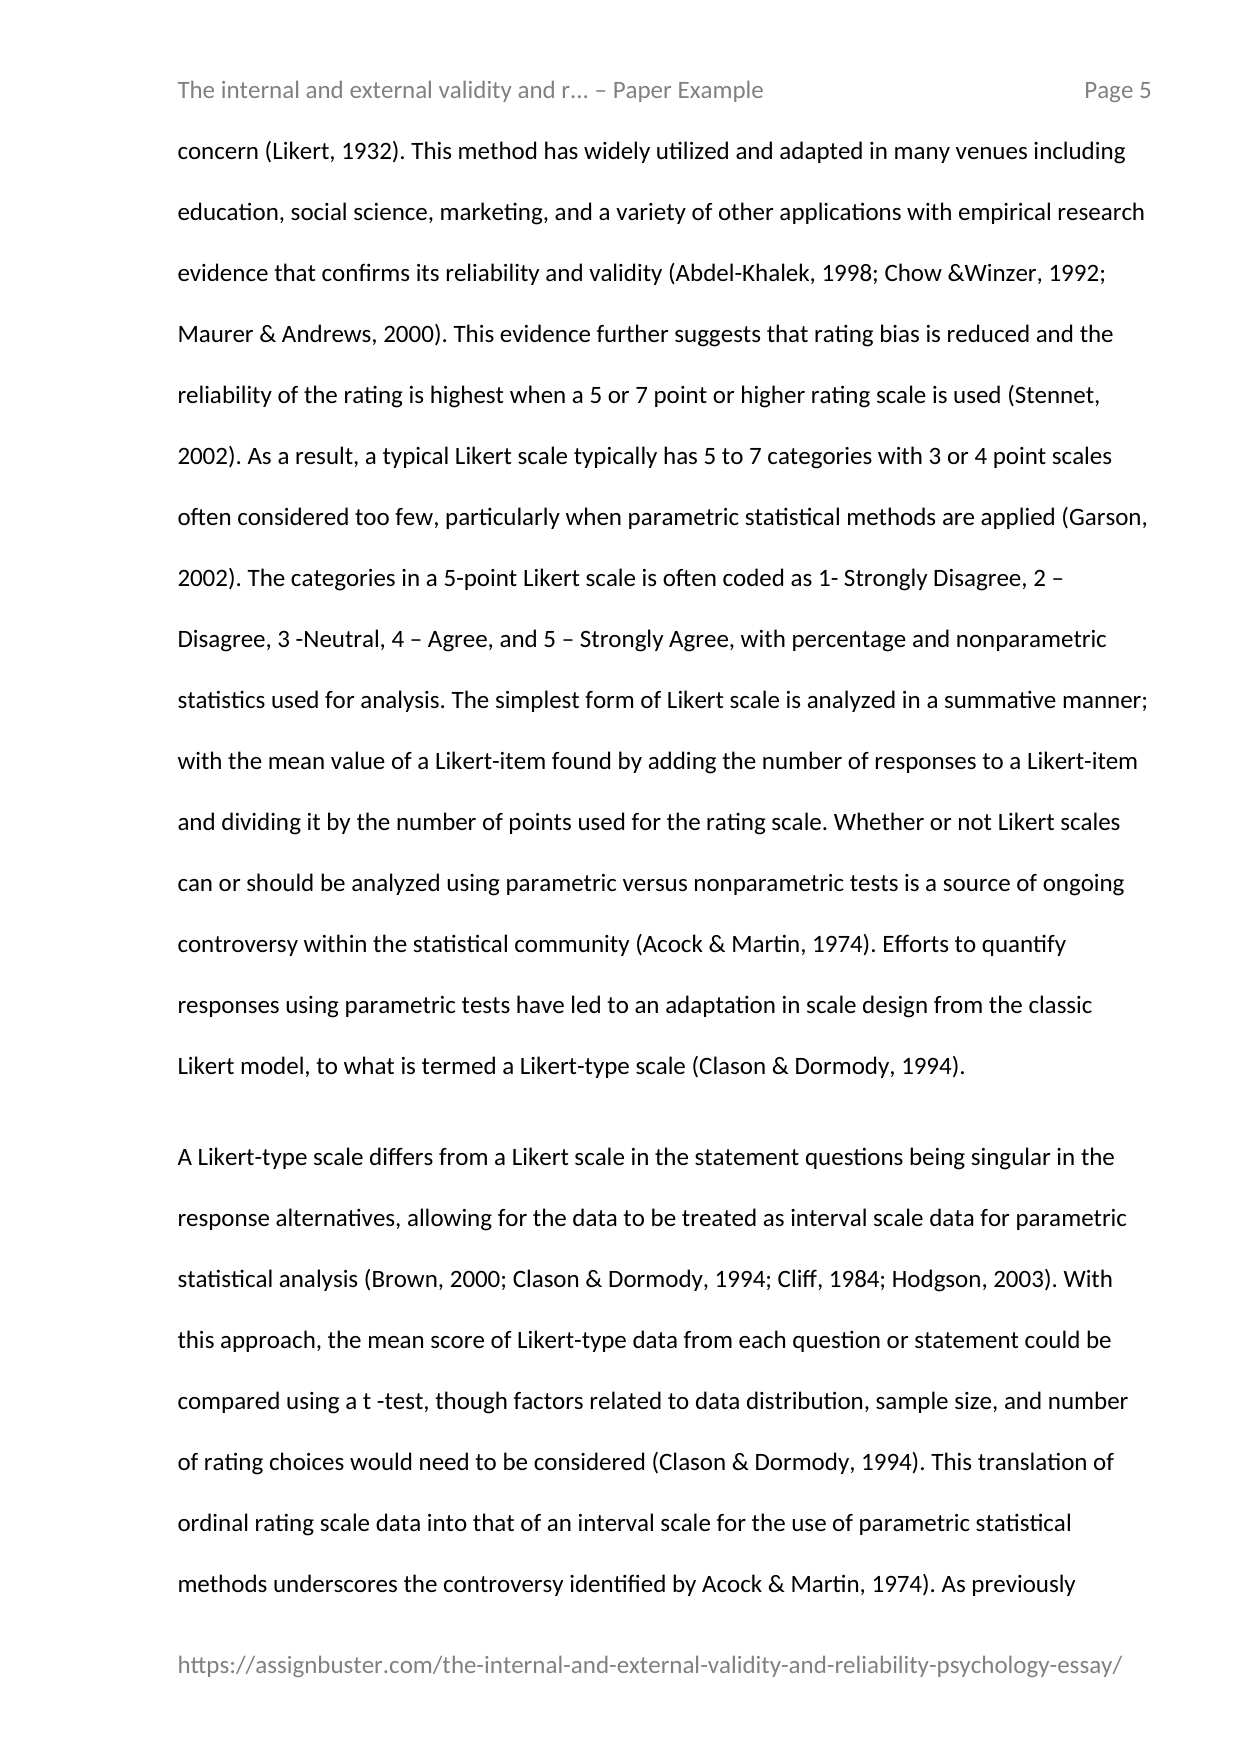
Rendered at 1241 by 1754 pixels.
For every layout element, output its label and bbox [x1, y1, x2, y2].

text [177, 135, 1152, 1081]
text [177, 1141, 1152, 1599]
